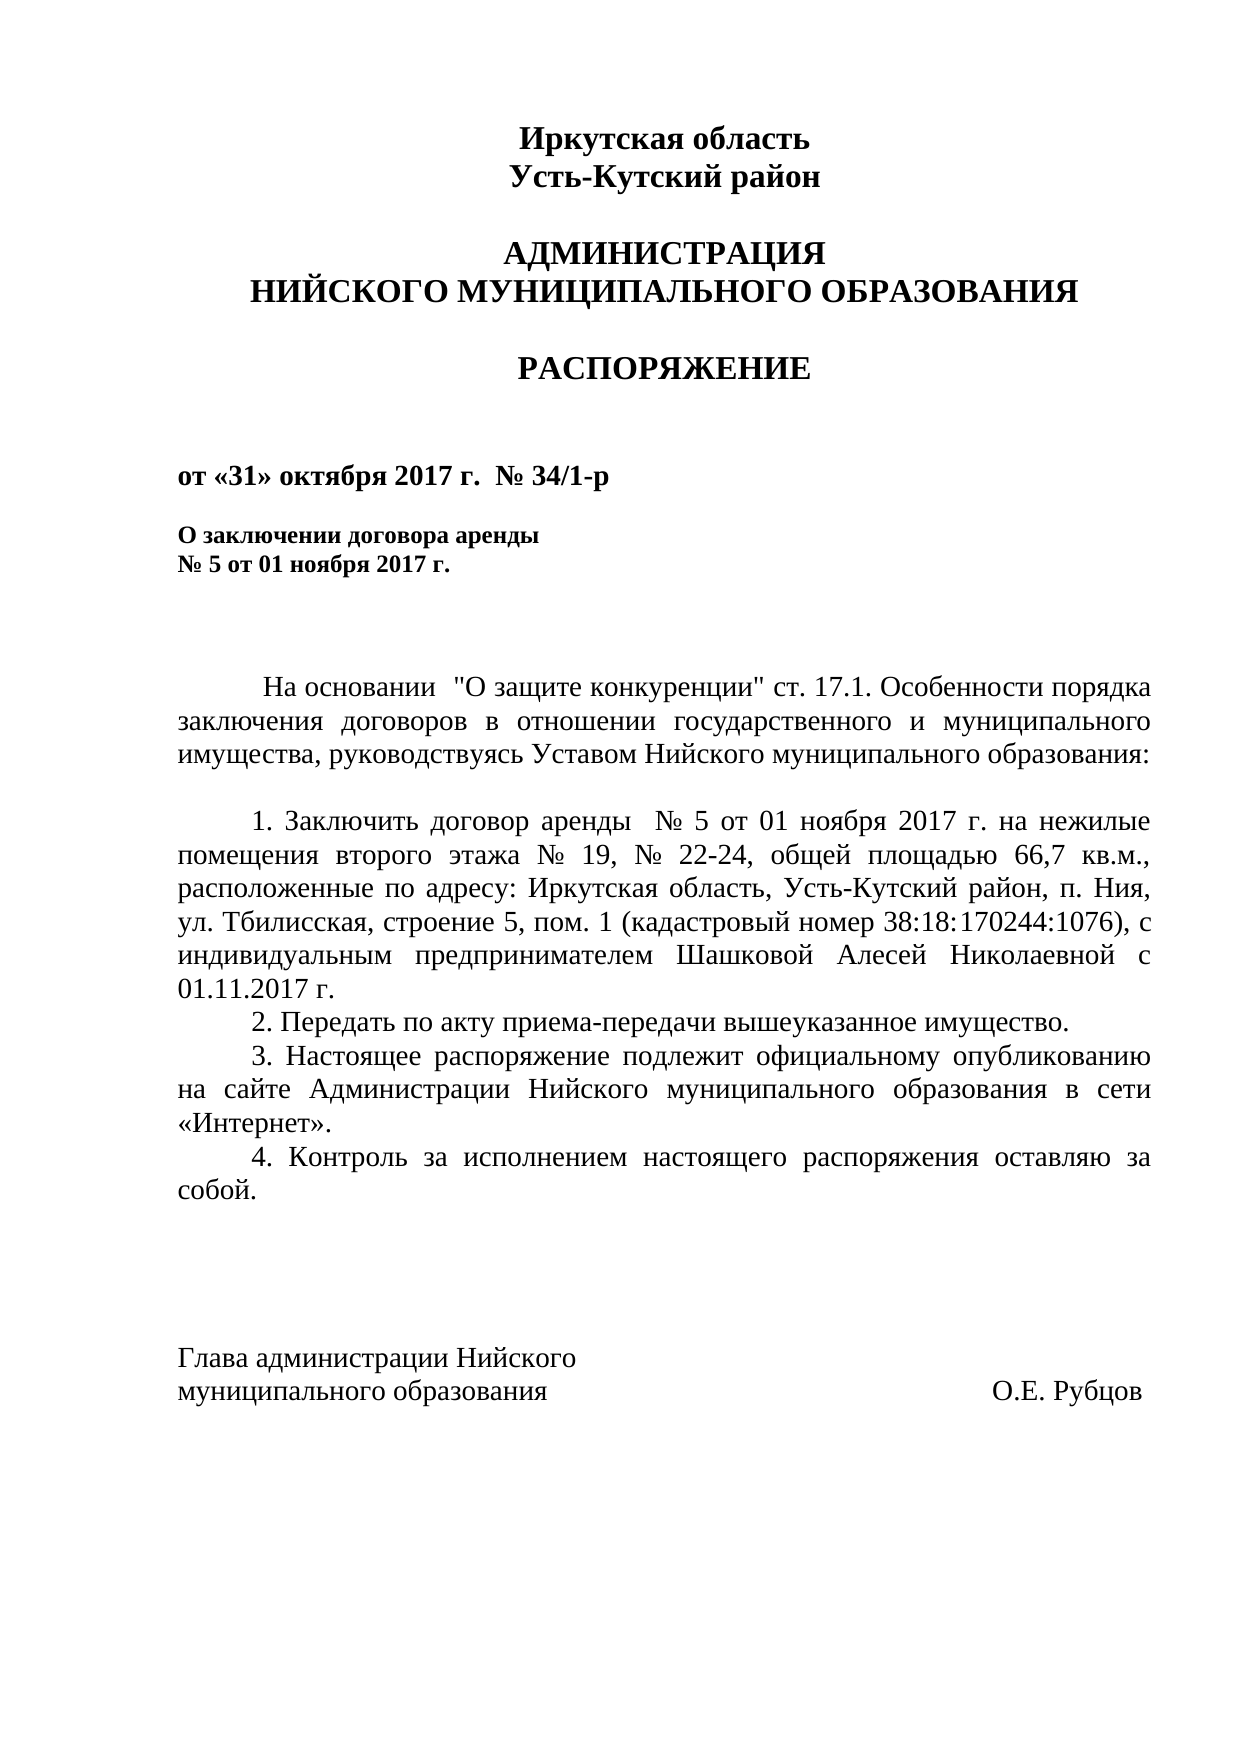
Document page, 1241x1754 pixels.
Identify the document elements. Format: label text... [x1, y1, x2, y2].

text 1. Заключить договор аренды № 5 от 01 ноября 2017 г. на нежилые помещения второго этажа № 19, № 22-24, общей площадью 66,7 кв.м., расположенные по адресу: Иркутская область, Усть-Кутский район, п. Ния, ул. Тбилисская, строение 5, пом. 1 (кадастровый номер 38:18:170244:1076), с индивидуальным предпринимателем Шашковой Алесей Николаевной с 01.11.2017 г. [177, 803, 1152, 1004]
text На основании "О защите конкуренции" ст. 17.1. Особенности порядка заключения договоров в отношении государственного и муниципального имущества, руководствуясь Уставом Нийского муниципального образования: [177, 669, 1152, 770]
text О заключении договора аренды [177, 521, 1152, 549]
text муниципального образования О.Е. Рубцов [177, 1373, 1152, 1407]
text Иркутская область [177, 118, 1152, 156]
text Глава администрации Нийского [177, 1340, 1152, 1373]
text Усть-Кутский район [177, 156, 1152, 195]
text от «31» октября 2017 г. № 34/1-р [177, 458, 1152, 492]
text 4. Контроль за исполнением настоящего распоряжения оставляю за собой. [177, 1139, 1152, 1206]
text АДМИНИСТРАЦИЯ [177, 233, 1152, 271]
text 3. Настоящее распоряжение подлежит официальному опубликованию на сайте Администрации Нийского муниципального образования в сети «Интернет». [177, 1038, 1152, 1139]
text НИЙСКОГО МУНИЦИПАЛЬНОГО ОБРАЗОВАНИЯ [177, 271, 1152, 310]
text № 5 от 01 ноября 2017 г. [177, 549, 1152, 578]
text 2. Передать по акту приема-передачи вышеуказанное имущество. [177, 1004, 1152, 1038]
text РАСПОРЯЖЕНИЕ [177, 348, 1152, 386]
